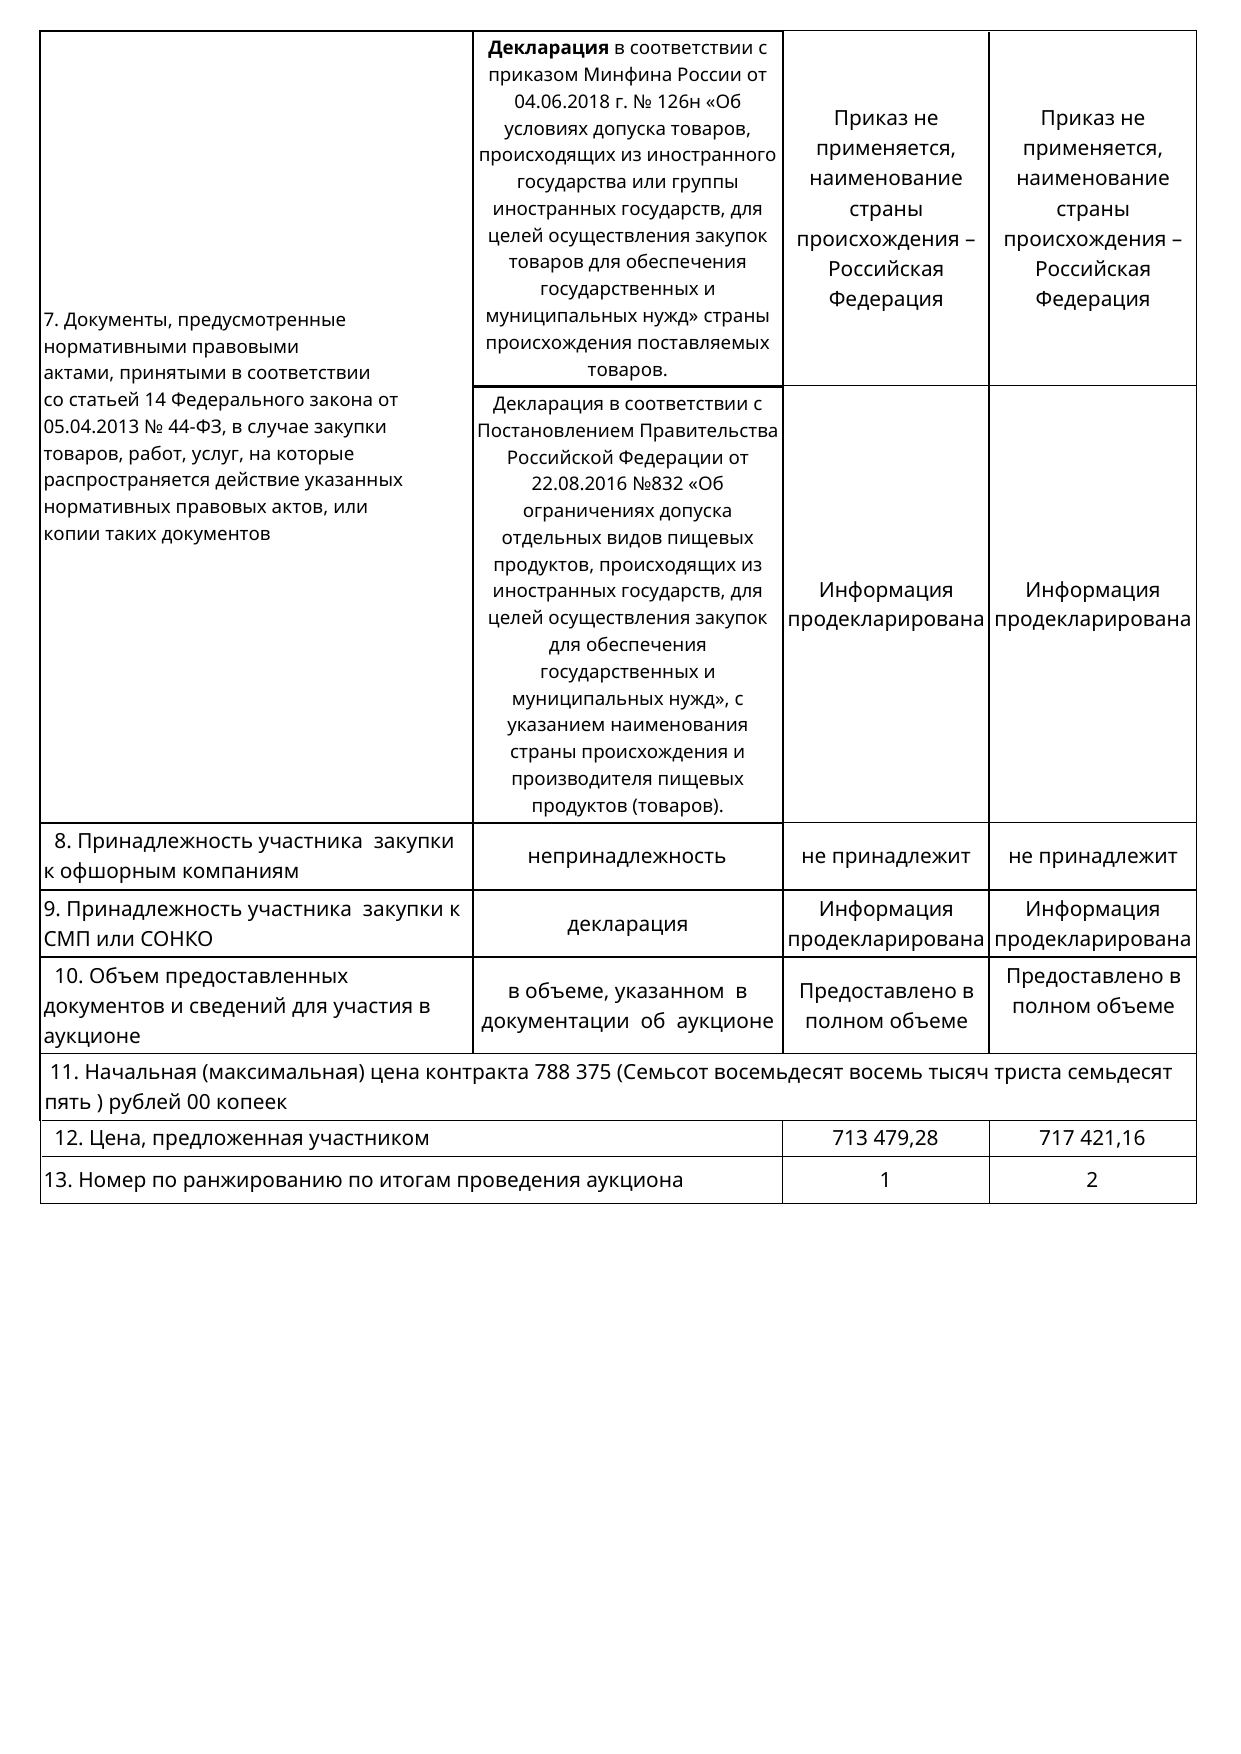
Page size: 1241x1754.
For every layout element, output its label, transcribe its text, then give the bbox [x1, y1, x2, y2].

table_cell Информация продекларирована [784, 891, 988, 956]
table_cell Декларация в соответствии с Постановлением Правительства Российской Федерации от 22.08.2016 №832 «Об ограничениях допуска отдельных видов пищевых продуктов, происходящих из иностранных государств, для целей осуществления закупок для обеспечения государственных и муниципальных нужд», с указанием наименования страны происхождения и производителя пищевых продуктов (товаров). [474, 388, 782, 822]
table_cell декларация [474, 891, 782, 956]
table_cell 1 [783, 1157, 989, 1203]
table_cell Информация продекларирована [784, 386, 988, 822]
table_cell Предоставлено в полном объеме [990, 958, 1196, 1053]
table_cell 2 [990, 1157, 1196, 1203]
table_cell Предоставлено в полном объеме [784, 958, 988, 1053]
table_cell Декларация в соответствии с приказом Минфина России от 04.06.2018 г. № 126н «Об условиях допуска товаров, происходящих из иностранного государства или группы иностранных государств, для целей осуществления закупок товаров для обеспечения государственных и муниципальных нужд» страны происхождения поставляемых товаров. [474, 32, 782, 385]
table_cell Приказ не применяется, наименование страны происхождения – Российская Федерация [784, 31, 989, 385]
table_cell 11. Начальная (максимальная) цена контракта 788 375 (Семьсот восемьдесят восемь тысяч триста семьдесят пять ) рублей 00 копеек [41, 1054, 1196, 1119]
table_cell не принадлежит [784, 823, 988, 889]
table_cell 713 479,28 [783, 1121, 989, 1156]
table_cell 13. Номер по ранжированию по итогам проведения аукциона [41, 1157, 782, 1203]
table_cell Информация продекларирована [990, 386, 1196, 822]
table_cell Информация продекларирована [990, 891, 1196, 956]
table_cell 12. Цена, предложенная участником [41, 1121, 782, 1156]
table_cell 9. Принадлежность участника закупки к СМП или СОНКО [41, 891, 472, 956]
table_cell не принадлежит [990, 823, 1196, 889]
table_cell 10. Объем предоставленных документов и сведений для участия в аукционе [41, 958, 472, 1053]
table_cell 7. Документы, предусмотренные нормативными правовыми актами, принятыми в соответствии со статьей 14 Федерального закона от 05.04.2013 № 44-ФЗ, в случае закупки товаров, работ, услуг, на которые распространяется действие указанных нормативных правовых актов, или копии таких документов [41, 32, 472, 822]
table_cell Приказ не применяется, наименование страны происхождения – Российская Федерация [990, 31, 1196, 385]
table_cell 717 421,16 [990, 1121, 1196, 1156]
table_cell непринадлежность [474, 824, 782, 889]
table_cell 8. Принадлежность участника закупки к офшорным компаниям [41, 824, 472, 889]
table_cell в объеме, указанном в документации об аукционе [474, 958, 782, 1053]
